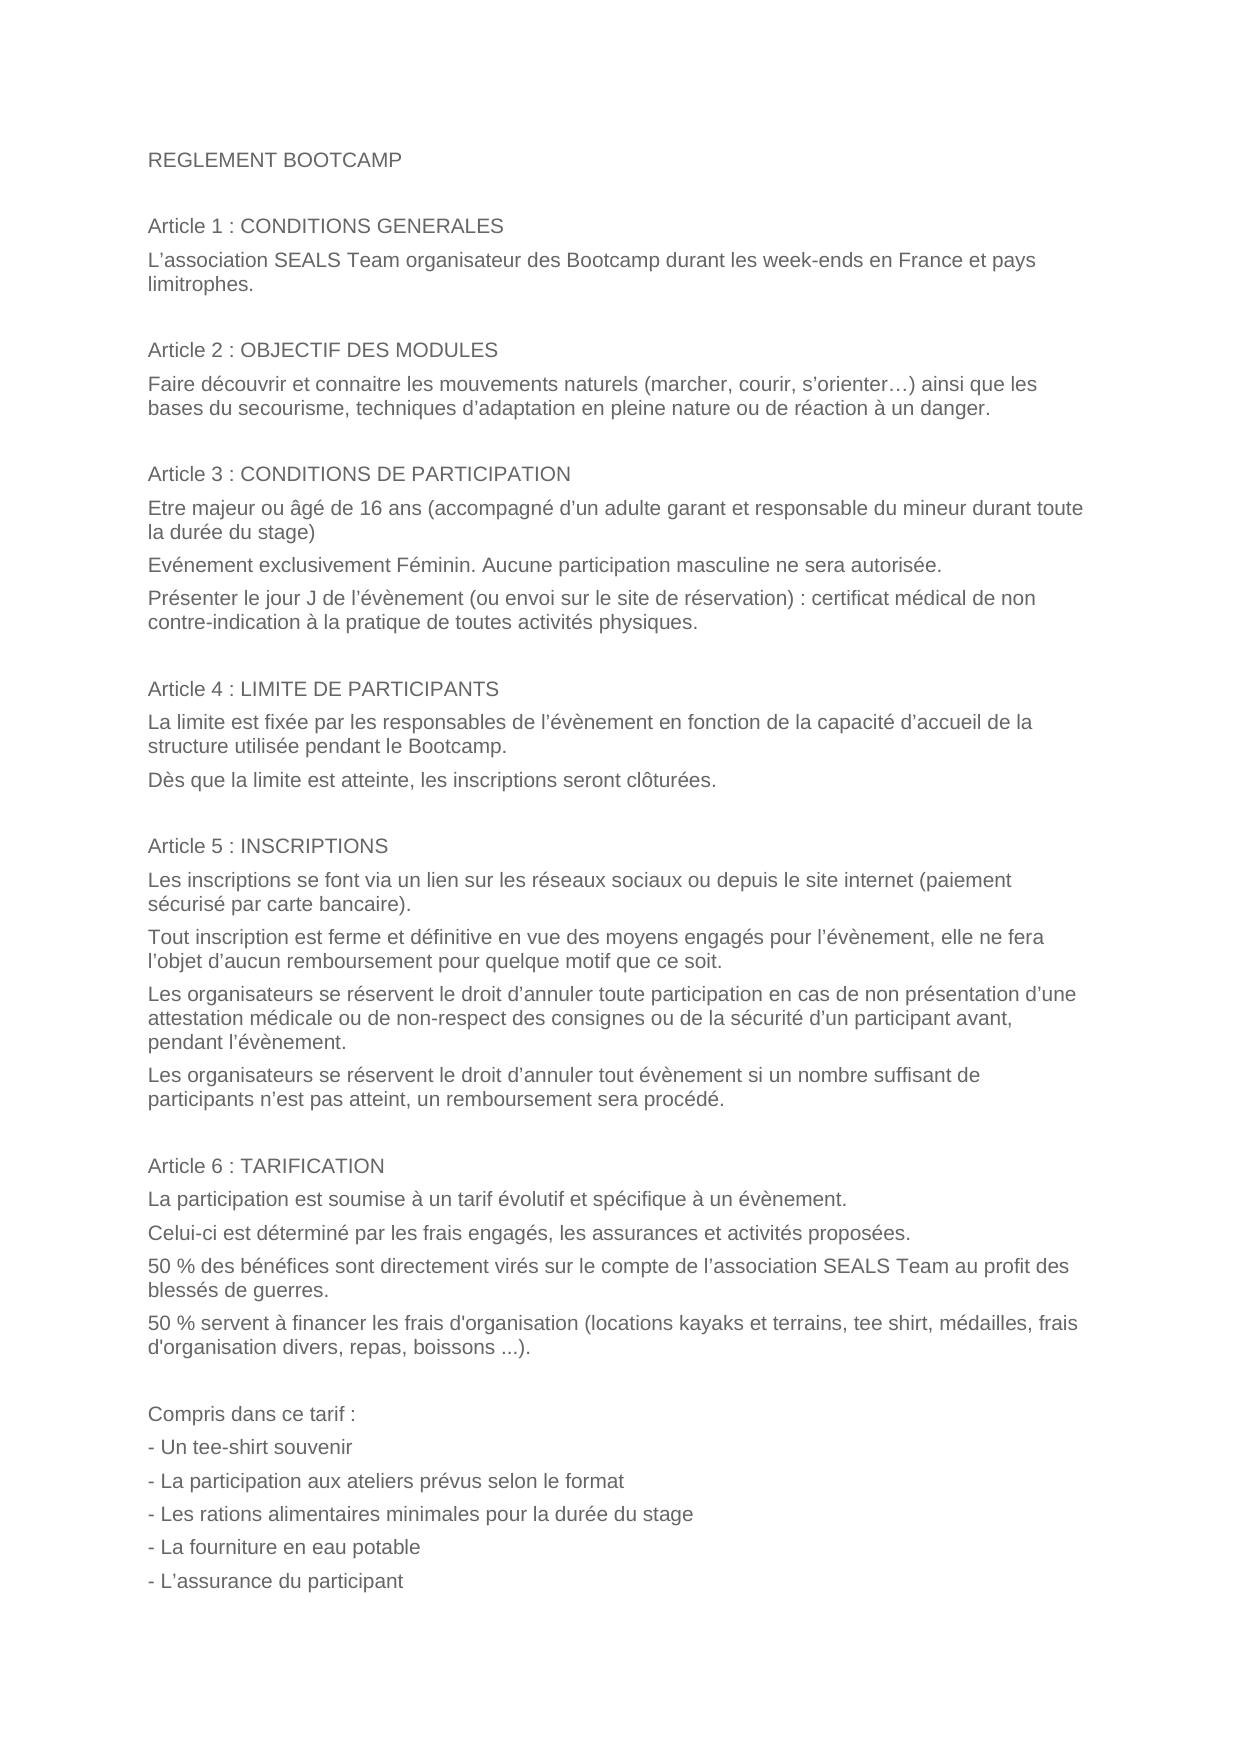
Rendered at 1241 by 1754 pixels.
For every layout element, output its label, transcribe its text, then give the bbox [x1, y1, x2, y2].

text Présenter le jour J de l’évènement (ou envoi sur le site de réservation) : certificat médical de non contre-indication à la pratique de toutes activités physiques. [148, 586, 1093, 634]
text La participation est soumise à un tarif évolutif et spécifique à un évènement. [148, 1187, 1093, 1211]
text Les organisateurs se réservent le droit d’annuler toute participation en cas de non présentation d’une attestation médicale ou de non-respect des consignes ou de la sécurité d’un participant avant, pendant l’évènement. [148, 982, 1093, 1054]
text Celui-ci est déterminé par les frais engagés, les assurances et activités proposées. [148, 1221, 1093, 1244]
text Article 5 : INSCRIPTIONS [148, 834, 1093, 858]
text Dès que la limite est atteinte, les inscriptions seront clôturées. [148, 767, 1093, 791]
text Les inscriptions se font via un lien sur les réseaux sociaux ou depuis le site internet (paiement sécurisé par carte bancaire). [148, 867, 1093, 915]
text La limite est fixée par les responsables de l’évènement en fonction de la capacité d’accueil de la structure utilisée pendant le Bootcamp. [148, 710, 1093, 758]
text Article 2 : OBJECTIF DES MODULES [148, 338, 1093, 362]
text 50 % servent à financer les frais d'organisation (locations kayaks et terrains, tee shirt, médailles, frais d'organisation divers, repas, boissons ...). [148, 1311, 1093, 1359]
text Article 1 : CONDITIONS GENERALES [148, 214, 1093, 238]
text - Un tee-shirt souvenir [148, 1435, 1093, 1459]
text Evénement exclusivement Féminin. Aucune participation masculine ne sera autorisée. [148, 553, 1093, 577]
text Article 4 : LIMITE DE PARTICIPANTS [148, 677, 1093, 701]
text - La participation aux ateliers prévus selon le format [148, 1468, 1093, 1492]
text Compris dans ce tarif : [148, 1402, 1093, 1426]
text 50 % des bénéfices sont directement virés sur le compte de l’association SEALS Team au profit des blessés de guerres. [148, 1254, 1093, 1302]
text - L’assurance du participant [148, 1568, 1093, 1592]
text Article 3 : CONDITIONS DE PARTICIPATION [148, 462, 1093, 486]
text Tout inscription est ferme et définitive en vue des moyens engagés pour l’évènement, elle ne fera l’objet d’aucun remboursement pour quelque motif que ce soit. [148, 925, 1093, 973]
text Faire découvrir et connaitre les mouvements naturels (marcher, courir, s’orienter…) ainsi que les bases du secourisme, techniques d’adaptation en pleine nature ou de réaction à un danger. [148, 372, 1093, 419]
text L’association SEALS Team organisateur des Bootcamp durant les week-ends en France et pays limitrophes. [148, 248, 1093, 296]
text - Les rations alimentaires minimales pour la durée du stage [148, 1502, 1093, 1526]
text REGLEMENT BOOTCAMP [148, 148, 1093, 172]
text Etre majeur ou âgé de 16 ans (accompagné d’un adulte garant et responsable du mineur durant toute la durée du stage) [148, 496, 1093, 543]
text Article 6 : TARIFICATION [148, 1154, 1093, 1178]
text Les organisateurs se réservent le droit d’annuler tout évènement si un nombre suffisant de participants n’est pas atteint, un remboursement sera procédé. [148, 1063, 1093, 1111]
text - La fourniture en eau potable [148, 1535, 1093, 1559]
